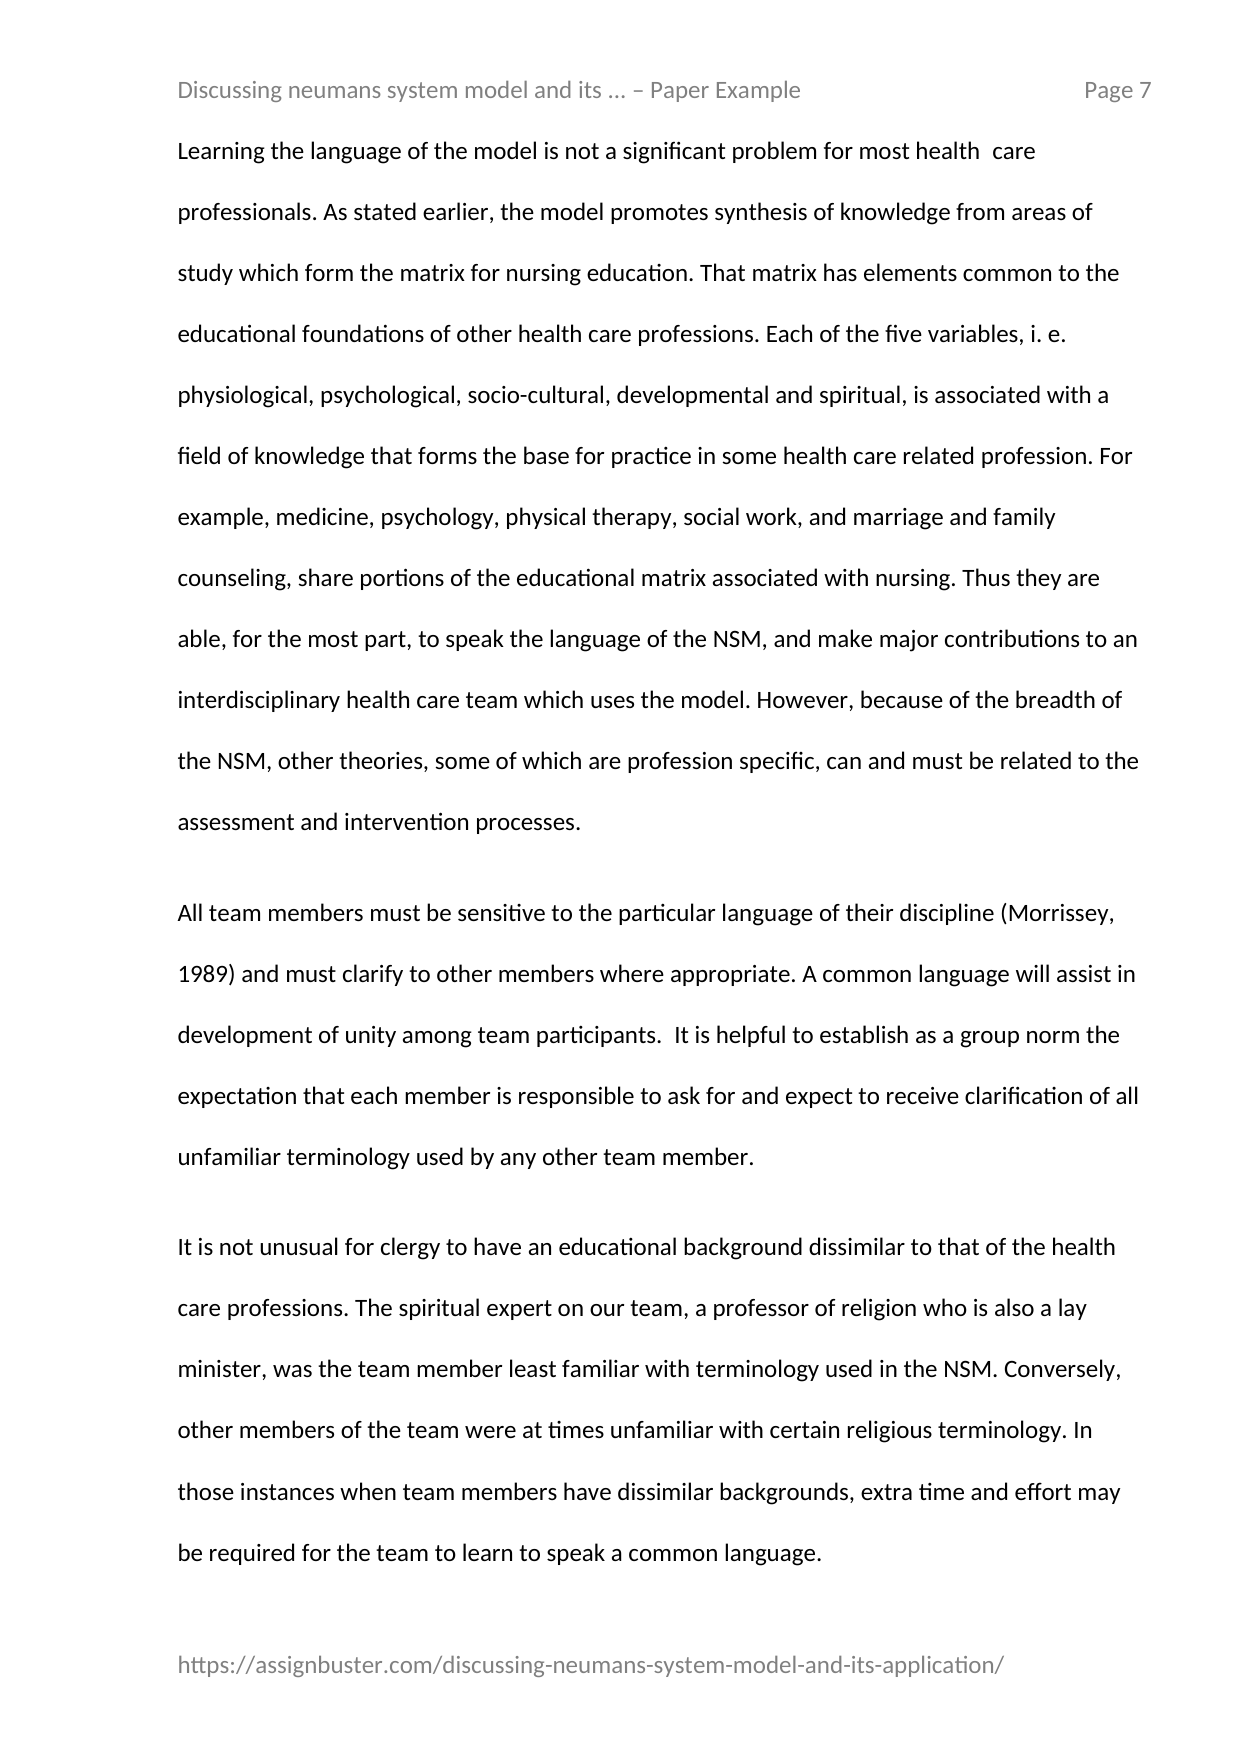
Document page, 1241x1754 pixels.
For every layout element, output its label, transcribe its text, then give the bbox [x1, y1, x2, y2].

text It is not unusual for clergy to have an educational background dissimilar to that of the health care professions. The spiritual expert on our team, a professor of religion who is also a lay minister, was the team member least familiar with terminology used in the NSM. Conversely, other members of the team were at times unfamiliar with certain religious terminology. In those instances when team members have dissimilar backgrounds, extra time and effort may be required for the team to learn to speak a common language. [177, 1231, 1152, 1567]
text Learning the language of the model is not a significant problem for most health care professionals. As stated earlier, the model promotes synthesis of knowledge from areas of study which form the matrix for nursing education. That matrix has elements common to the educational foundations of other health care professions. Each of the five variables, i. e. physiological, psychological, socio-cultural, developmental and spiritual, is associated with a field of knowledge that forms the base for practice in some health care related profession. For example, medicine, psychology, physical therapy, social work, and marriage and family counseling, share portions of the educational matrix associated with nursing. Thus they are able, for the most part, to speak the language of the NSM, and make major contributions to an interdisciplinary health care team which uses the model. However, because of the breadth of the NSM, other theories, some of which are profession specific, can and must be related to the assessment and intervention processes. [177, 135, 1152, 837]
text All team members must be sensitive to the particular language of their discipline (Morrissey, 1989) and must clarify to other members where appropriate. A common language will assist in development of unity among team participants. It is helpful to establish as a group norm the expectation that each member is responsible to ask for and expect to receive clarification of all unfamiliar terminology used by any other team member. [177, 897, 1152, 1171]
